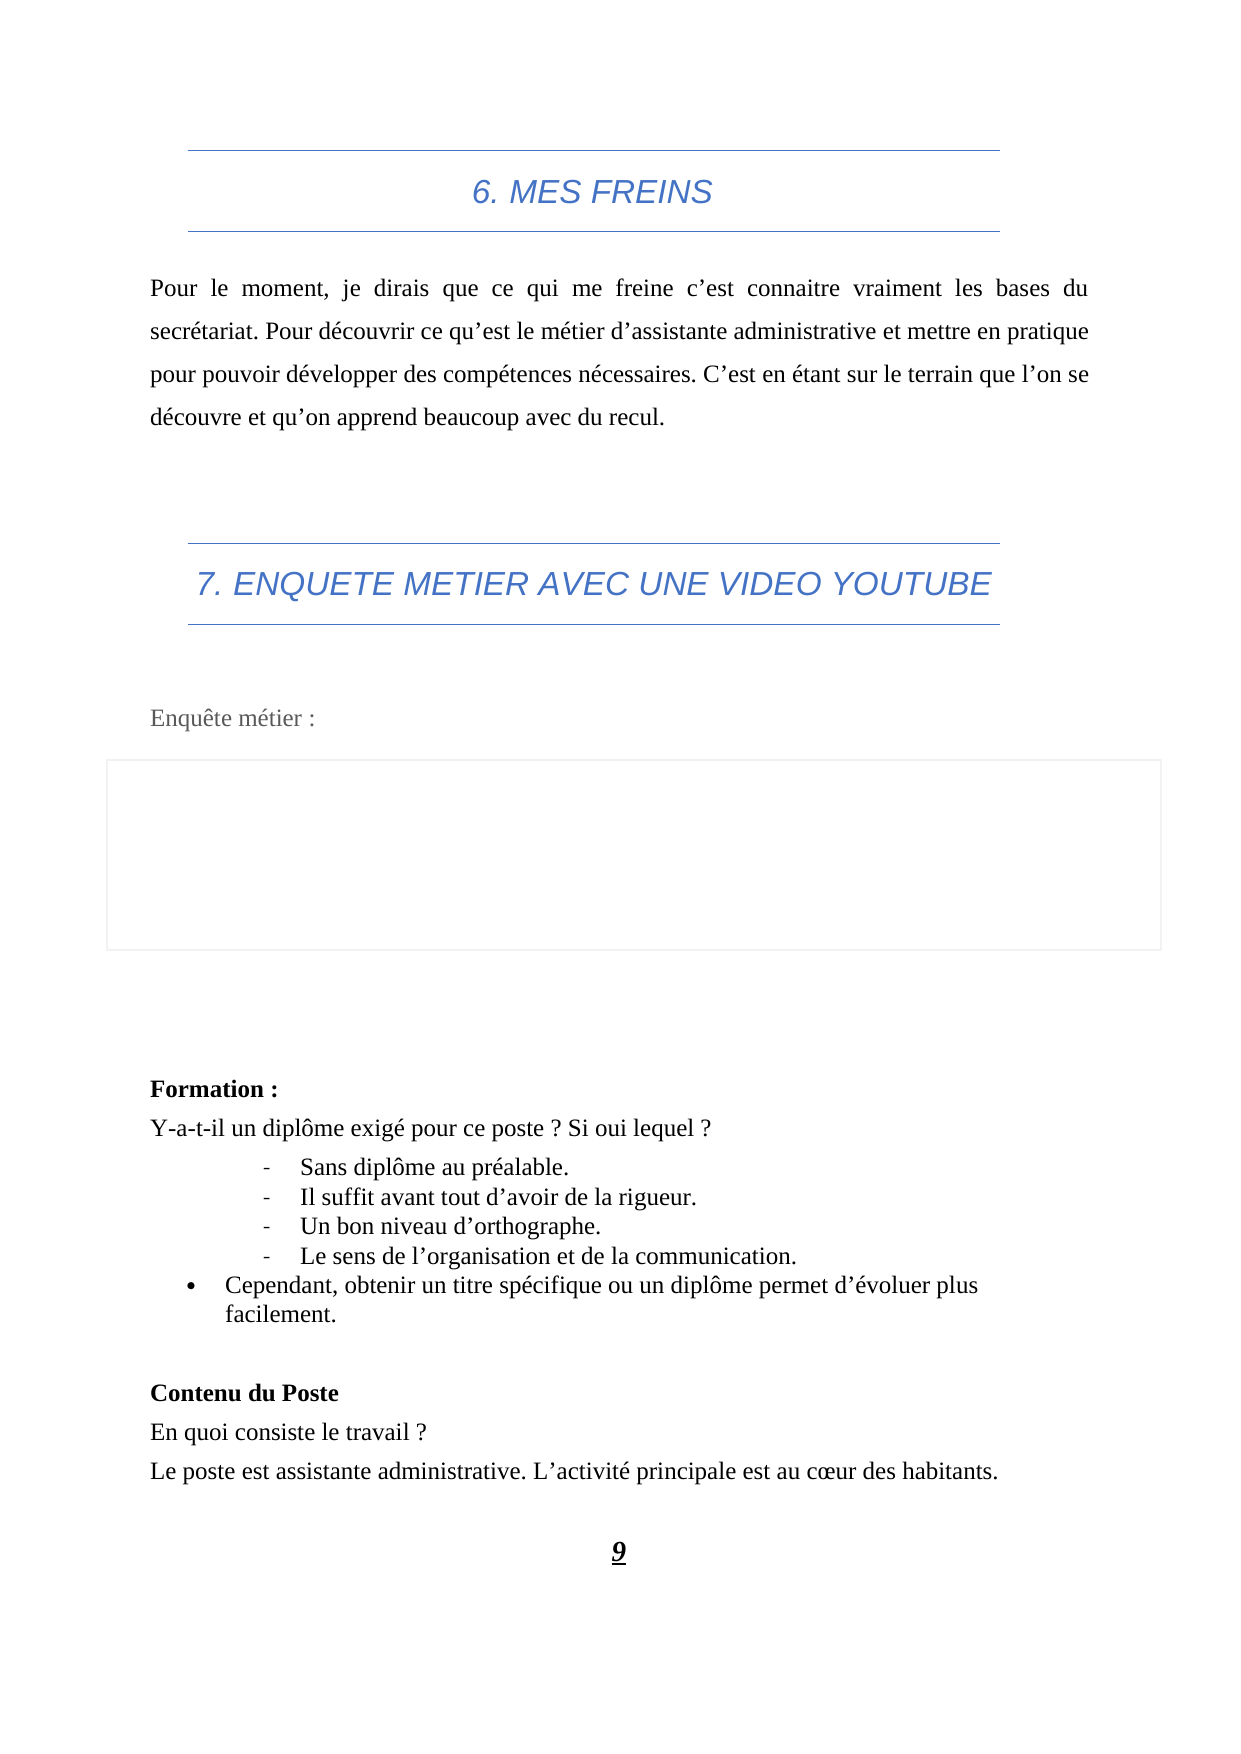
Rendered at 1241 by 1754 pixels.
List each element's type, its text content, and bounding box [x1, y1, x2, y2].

list Il suffit avant tout d’avoir de la rigueur. [262, 1182, 1090, 1211]
text Enquête métier : [150, 703, 1090, 731]
text 9 [150, 1534, 1090, 1568]
list ENQUETE METIER AVEC UNE VIDEO YOUTUBE [187, 544, 1000, 625]
text Pour le moment, je dirais que ce qui me freine c’est connaitre vraiment les bases du secrétariat. Pour découvrir ce qu’est le métier d’assistante administrative et mettre en pratique pour pouvoir développer des compétences nécessaires. C’est en étant sur le terrain que l’on se découvre et qu’on apprend beaucoup avec du recul. [150, 273, 1090, 431]
list Le sens de l’organisation et de la communication. [262, 1241, 1090, 1271]
text Y-a-t-il un diplôme exigé pour ce poste ? Si oui lequel ? [150, 1113, 1090, 1142]
text Le poste est assistante administrative. L’activité principale est au cœur des habitants. [150, 1456, 1090, 1485]
text Contenu du Poste [150, 1378, 1090, 1406]
list MES FREINS [187, 151, 1000, 232]
list Sans diplôme au préalable. [262, 1152, 1090, 1182]
text Formation : [150, 1074, 1090, 1103]
text En quoi consiste le travail ? [150, 1417, 1090, 1446]
list Cependant, obtenir un titre spécifique ou un diplôme permet d’évoluer plus facilement. [187, 1271, 1090, 1328]
list Un bon niveau d’orthographe. [262, 1211, 1090, 1241]
